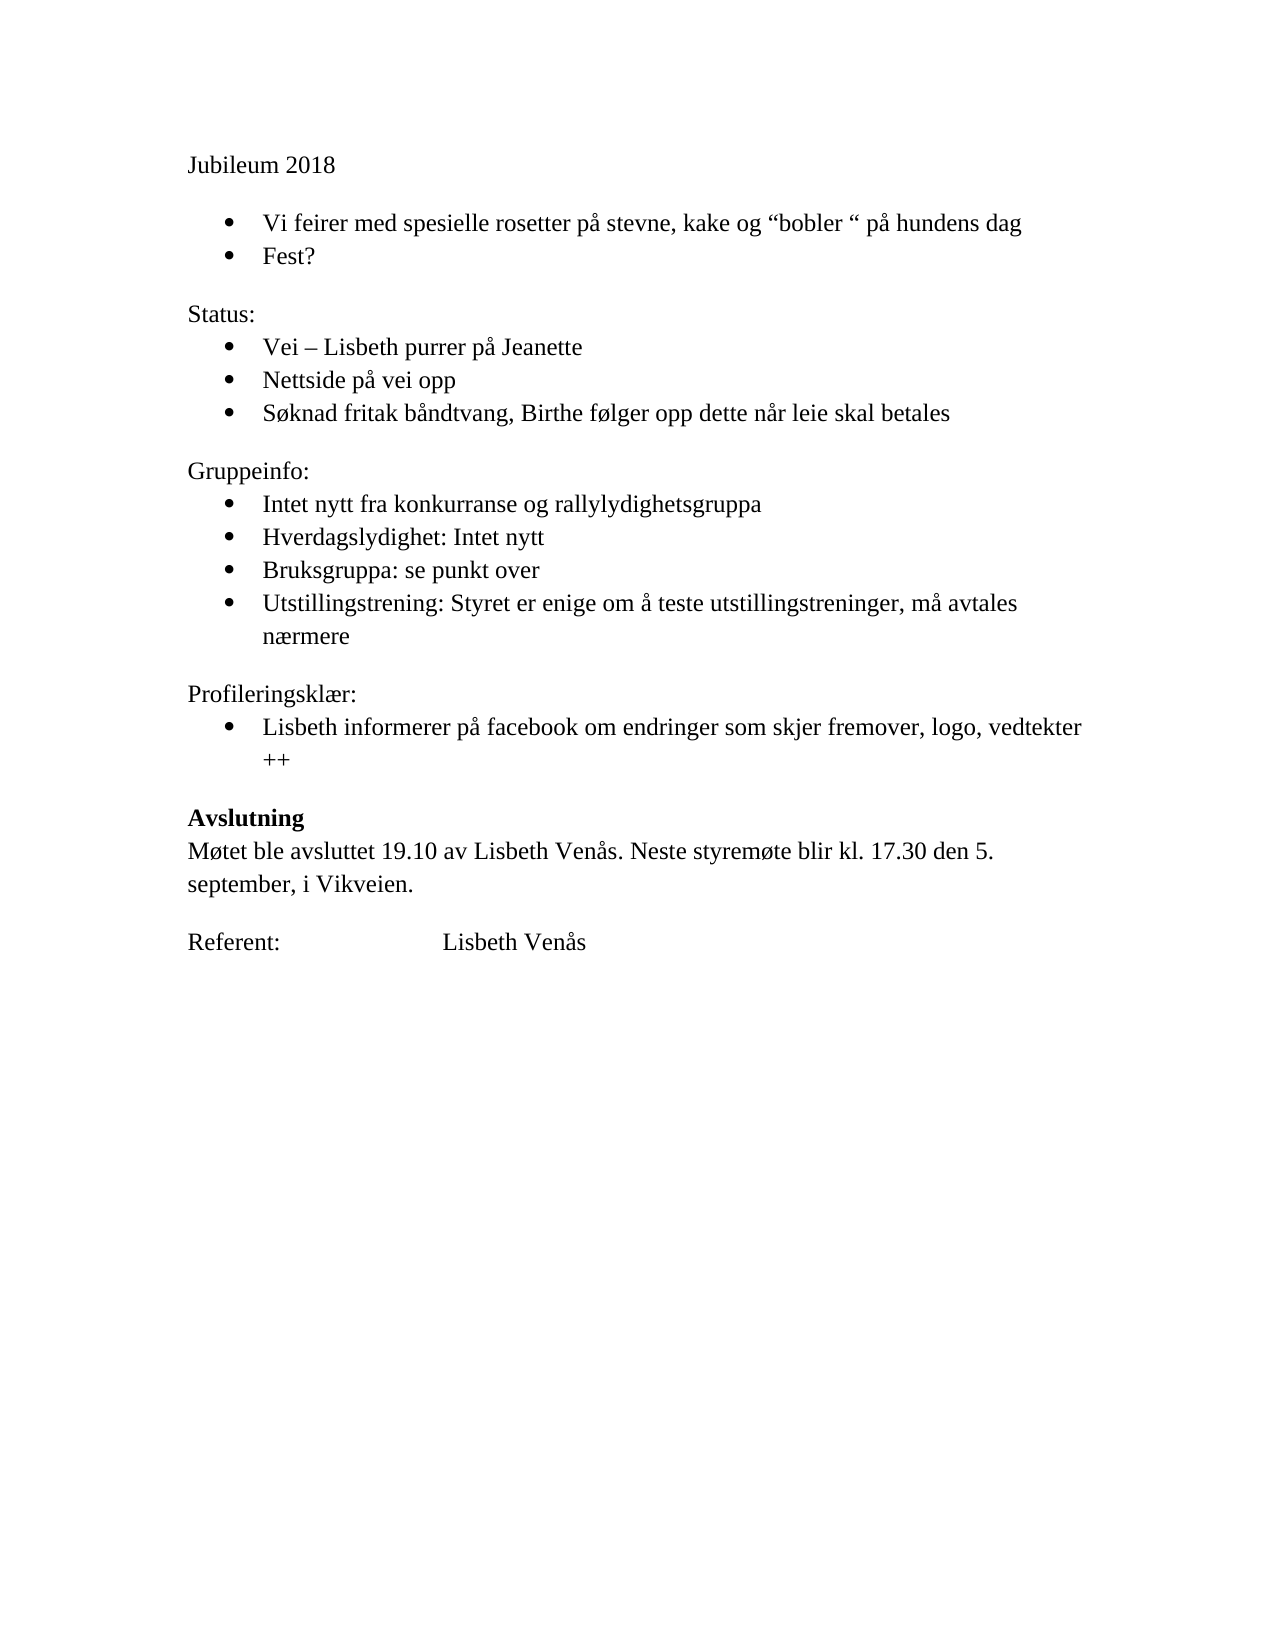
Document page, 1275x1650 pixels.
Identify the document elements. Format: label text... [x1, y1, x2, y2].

list Vi feirer med spesielle rosetter på stevne, kake og “bobler “ på hundens dag [225, 208, 1087, 237]
list Nettside på vei opp [225, 365, 1087, 394]
list Hverdagslydighet: Intet nytt [225, 522, 1087, 551]
list Lisbeth informerer på facebook om endringer som skjer fremover, logo, vedtekter ++ [225, 712, 1087, 774]
list Utstillingstrening: Styret er enige om å teste utstillingstreninger, må avtales nærmere [225, 588, 1087, 650]
subtitle Profileringsklær: [187, 679, 1087, 708]
subtitle Avslutning [187, 803, 1087, 832]
list Bruksgruppa: se punkt over [225, 555, 1087, 584]
subtitle Status: [187, 299, 1087, 328]
list Søknad fritak båndtvang, Birthe følger opp dette når leie skal betales [225, 398, 1087, 427]
list Vei – Lisbeth purrer på Jeanette [225, 332, 1087, 361]
text Møtet ble avsluttet 19.10 av . Neste styremøte blir kl. 17.30 den 5. september, i Vikveien. [187, 836, 1087, 898]
list Intet nytt fra konkurranse og rallylydighetsgruppa [225, 489, 1087, 518]
subtitle Gruppeinfo: [187, 456, 1087, 485]
list Fest? [225, 241, 1087, 270]
text Jubileum 2018 [187, 150, 1087, 179]
text Referent: Lisbeth Venås [187, 927, 1087, 956]
